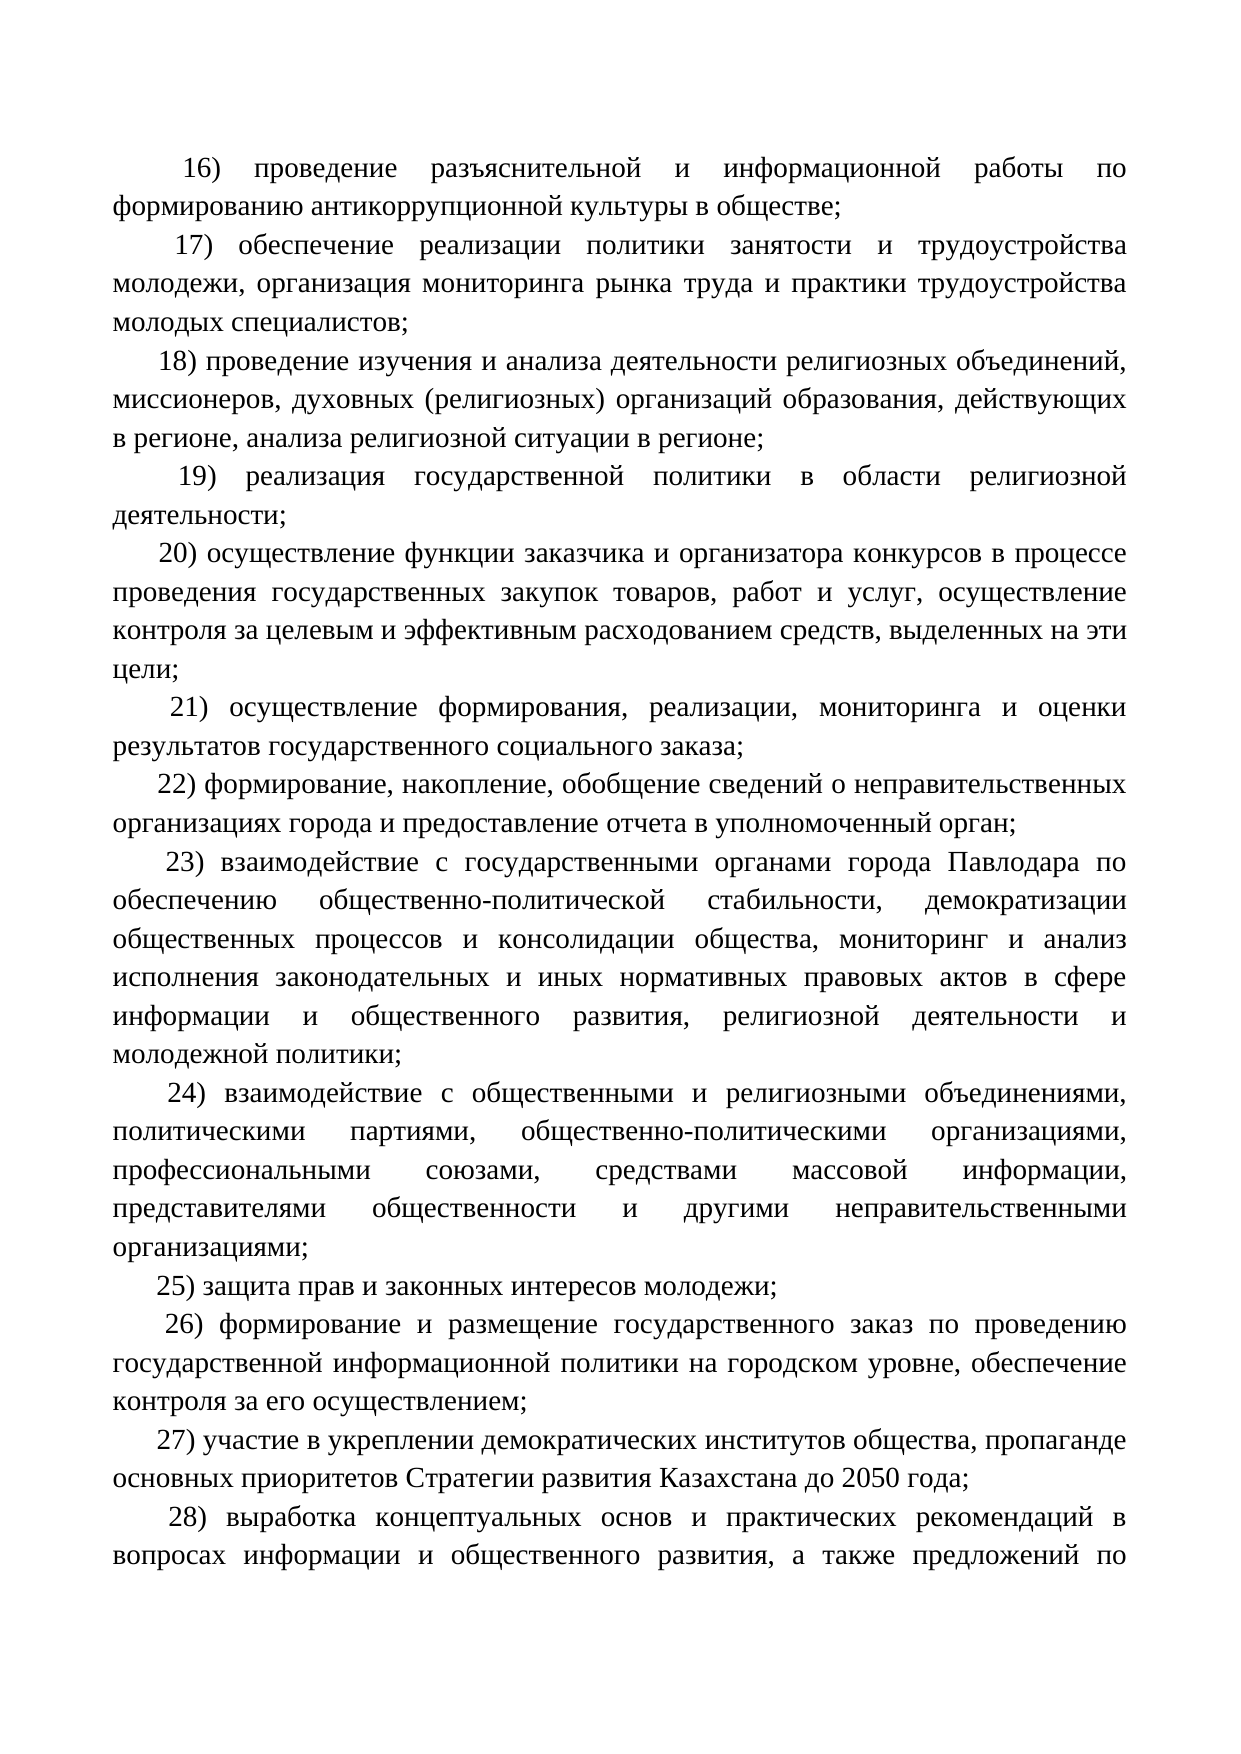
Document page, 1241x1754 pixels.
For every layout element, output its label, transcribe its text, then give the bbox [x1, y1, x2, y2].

text 20) осуществление функции заказчика и организатора конкурсов в процессе проведения государственных закупок товаров, работ и услуг, осуществление контроля за целевым и эффективным расходованием средств, выделенных на эти цели; [112, 535, 1128, 684]
text 19) реализация государственной политики в области религиозной деятельности; [112, 458, 1128, 530]
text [112, 1499, 1128, 1571]
text 22) формирование, накопление, обобщение сведений о неправительственных организациях города и предоставление отчета в уполномоченный орган; [112, 767, 1128, 839]
text 24) взаимодействие с общественными и религиозными объединениями, политическими партиями, общественно-политическими организациями, профессиональными союзами, средствами массовой информации, представителями общественности и другими неправительственными организациями; [112, 1075, 1128, 1263]
text 26) формирование и размещение государственного заказ по проведению государственной информационной политики на городском уровне, обеспечение контроля за его осуществлением; [112, 1306, 1128, 1417]
text 21) осуществление формирования, реализации, мониторинга и оценки результатов государственного социального заказа; [112, 689, 1128, 762]
text 16) проведение разъяснительной и информационной работы по формированию антикоррупционной культуры в обществе; [112, 150, 1128, 222]
text 23) взаимодействие с государственными органами города Павлодара по обеспечению общественно-политической стабильности, демократизации общественных процессов и консолидации общества, мониторинг и анализ исполнения законодательных и иных нормативных правовых актов в сфере информации и общественного развития, религиозной деятельности и молодежной политики; [112, 844, 1128, 1070]
text 17) обеспечение реализации политики занятости и трудоустройства молодежи, организация мониторинга рынка труда и практики трудоустройства молодых специалистов; [112, 227, 1128, 338]
text 27) участие в укреплении демократических институтов общества, пропаганде основных приоритетов Стратегии развития Казахстана до 2050 года; [112, 1422, 1128, 1494]
text 25) защита прав и законных интересов молодежи; [112, 1268, 1128, 1301]
text 18) проведение изучения и анализа деятельности религиозных объединений, миссионеров, духовных (религиозных) организаций образования, действующих в регионе, анализа религиозной ситуации в регионе; [112, 343, 1128, 453]
